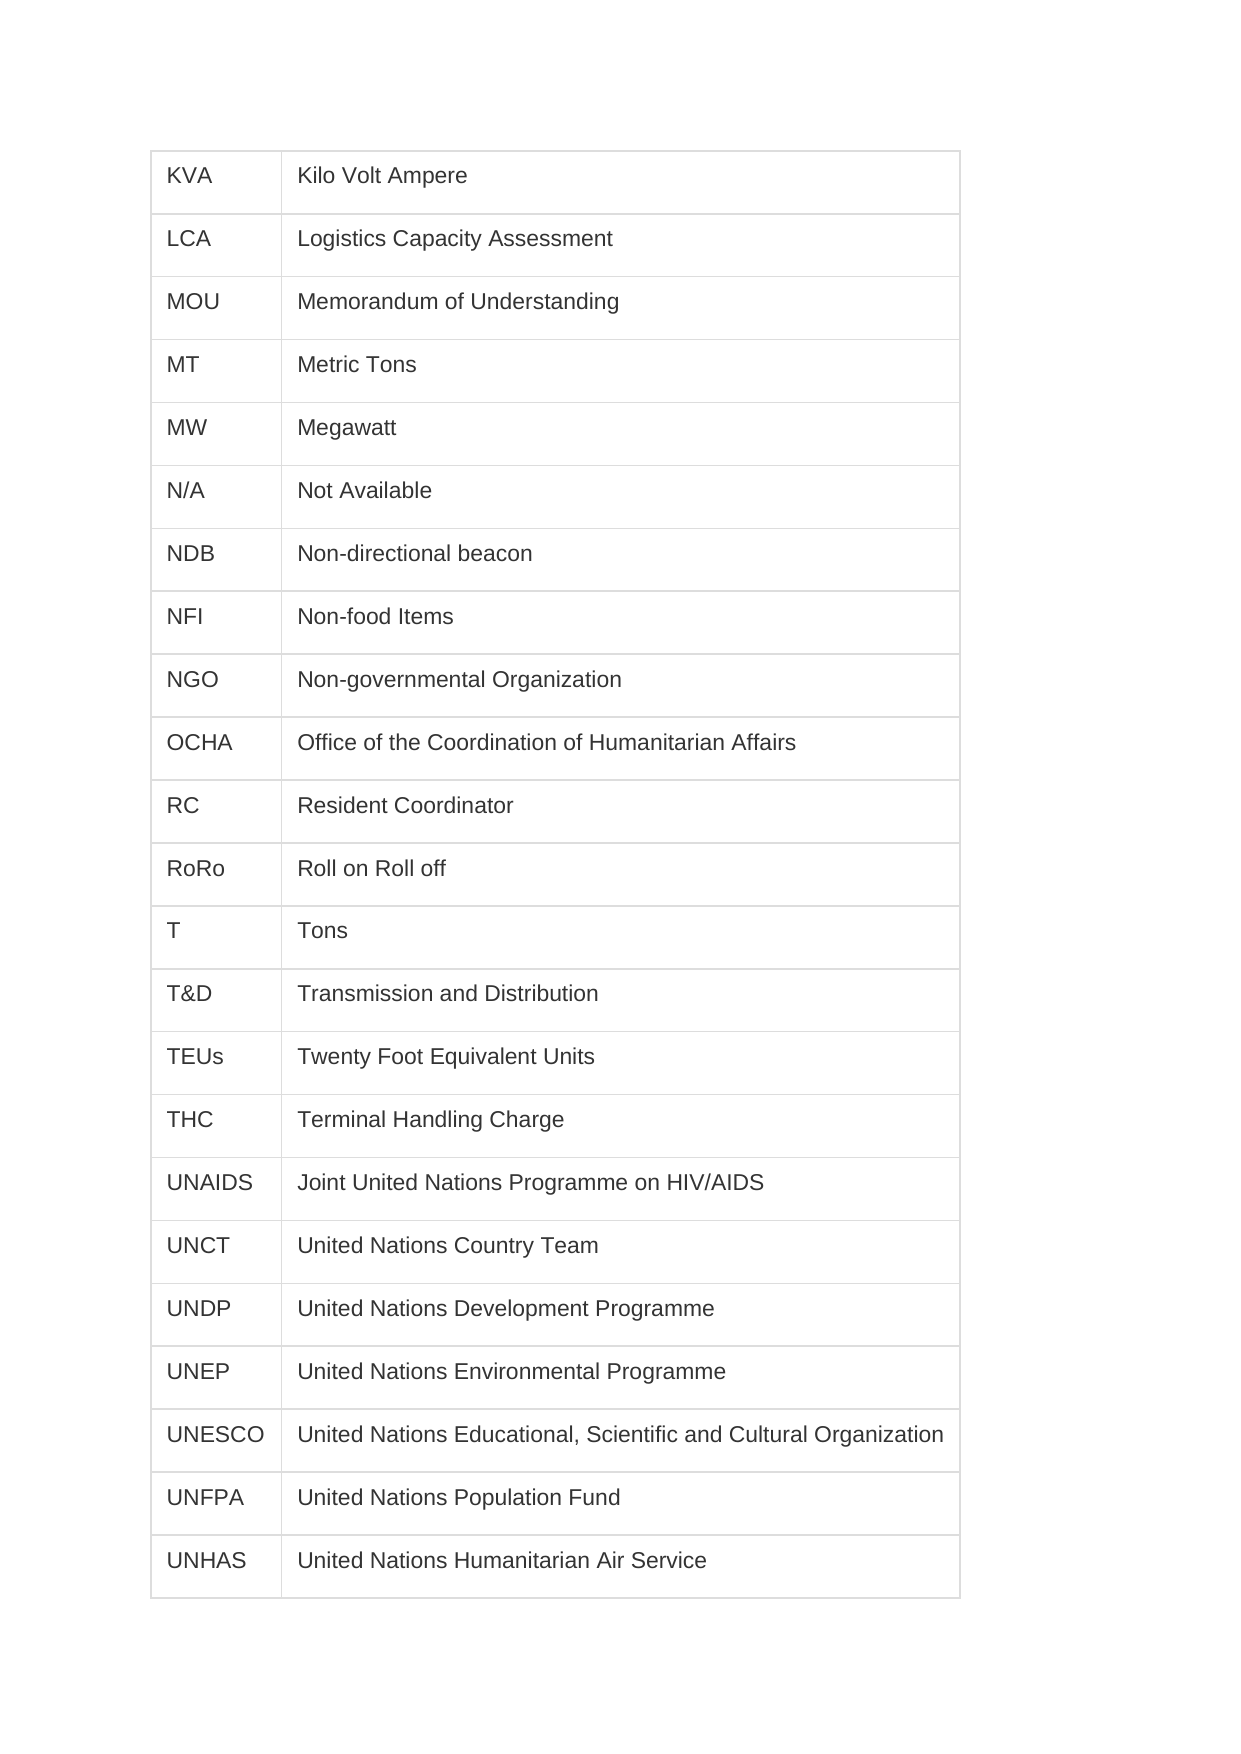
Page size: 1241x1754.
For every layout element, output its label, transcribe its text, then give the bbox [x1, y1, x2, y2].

table_cell RoRo [152, 844, 281, 905]
table_cell MW [152, 403, 281, 464]
table_cell NDB [152, 529, 281, 590]
table_cell OCHA [152, 718, 281, 779]
table_cell Non-governmental Organization [282, 655, 959, 716]
table_cell Memorandum of Understanding [282, 277, 959, 339]
table_cell UNCT [152, 1221, 281, 1282]
table_cell T [152, 907, 281, 968]
table_cell T&D [152, 970, 281, 1031]
table_cell Megawatt [282, 403, 959, 464]
table_cell Kilo Volt Ampere [282, 152, 959, 213]
table_cell Non-food Items [282, 592, 959, 653]
table_cell UNEP [152, 1347, 281, 1408]
table_cell Tons [282, 907, 959, 968]
table_cell Office of the Coordination of Humanitarian Affairs [282, 718, 959, 779]
table_cell Joint United Nations Programme on HIV/AIDS [282, 1158, 959, 1219]
table_cell UNESCO [152, 1410, 281, 1471]
table_cell MOU [152, 277, 281, 339]
table_cell United Nations Environmental Programme [282, 1347, 959, 1408]
table_cell NGO [152, 655, 281, 716]
table_cell Not Available [282, 466, 959, 527]
table_cell United Nations Population Fund [282, 1473, 959, 1534]
table_cell United Nations Development Programme [282, 1284, 959, 1345]
table_cell United Nations Educational, Scientific and Cultural Organization [282, 1410, 959, 1471]
table_cell TEUs [152, 1032, 281, 1094]
table_cell UNDP [152, 1284, 281, 1345]
table_cell LCA [152, 215, 281, 276]
table_cell UNFPA [152, 1473, 281, 1534]
table_cell KVA [152, 152, 281, 213]
table_cell United Nations Country Team [282, 1221, 959, 1282]
table_cell Transmission and Distribution [282, 970, 959, 1031]
table_cell Roll on Roll off [282, 844, 959, 905]
table_cell Terminal Handling Charge [282, 1095, 959, 1157]
table_cell United Nations Humanitarian Air Service [282, 1536, 959, 1597]
table_cell RC [152, 781, 281, 842]
table_cell Resident Coordinator [282, 781, 959, 842]
table_cell UNAIDS [152, 1158, 281, 1219]
table_cell Non-directional beacon [282, 529, 959, 590]
table_cell N/A [152, 466, 281, 527]
table_cell Twenty Foot Equivalent Units [282, 1032, 959, 1094]
table_cell Metric Tons [282, 340, 959, 402]
table_cell NFI [152, 592, 281, 653]
table_cell THC [152, 1095, 281, 1157]
table_cell UNHAS [152, 1536, 281, 1597]
table_cell Logistics Capacity Assessment [282, 215, 959, 276]
table_cell MT [152, 340, 281, 402]
